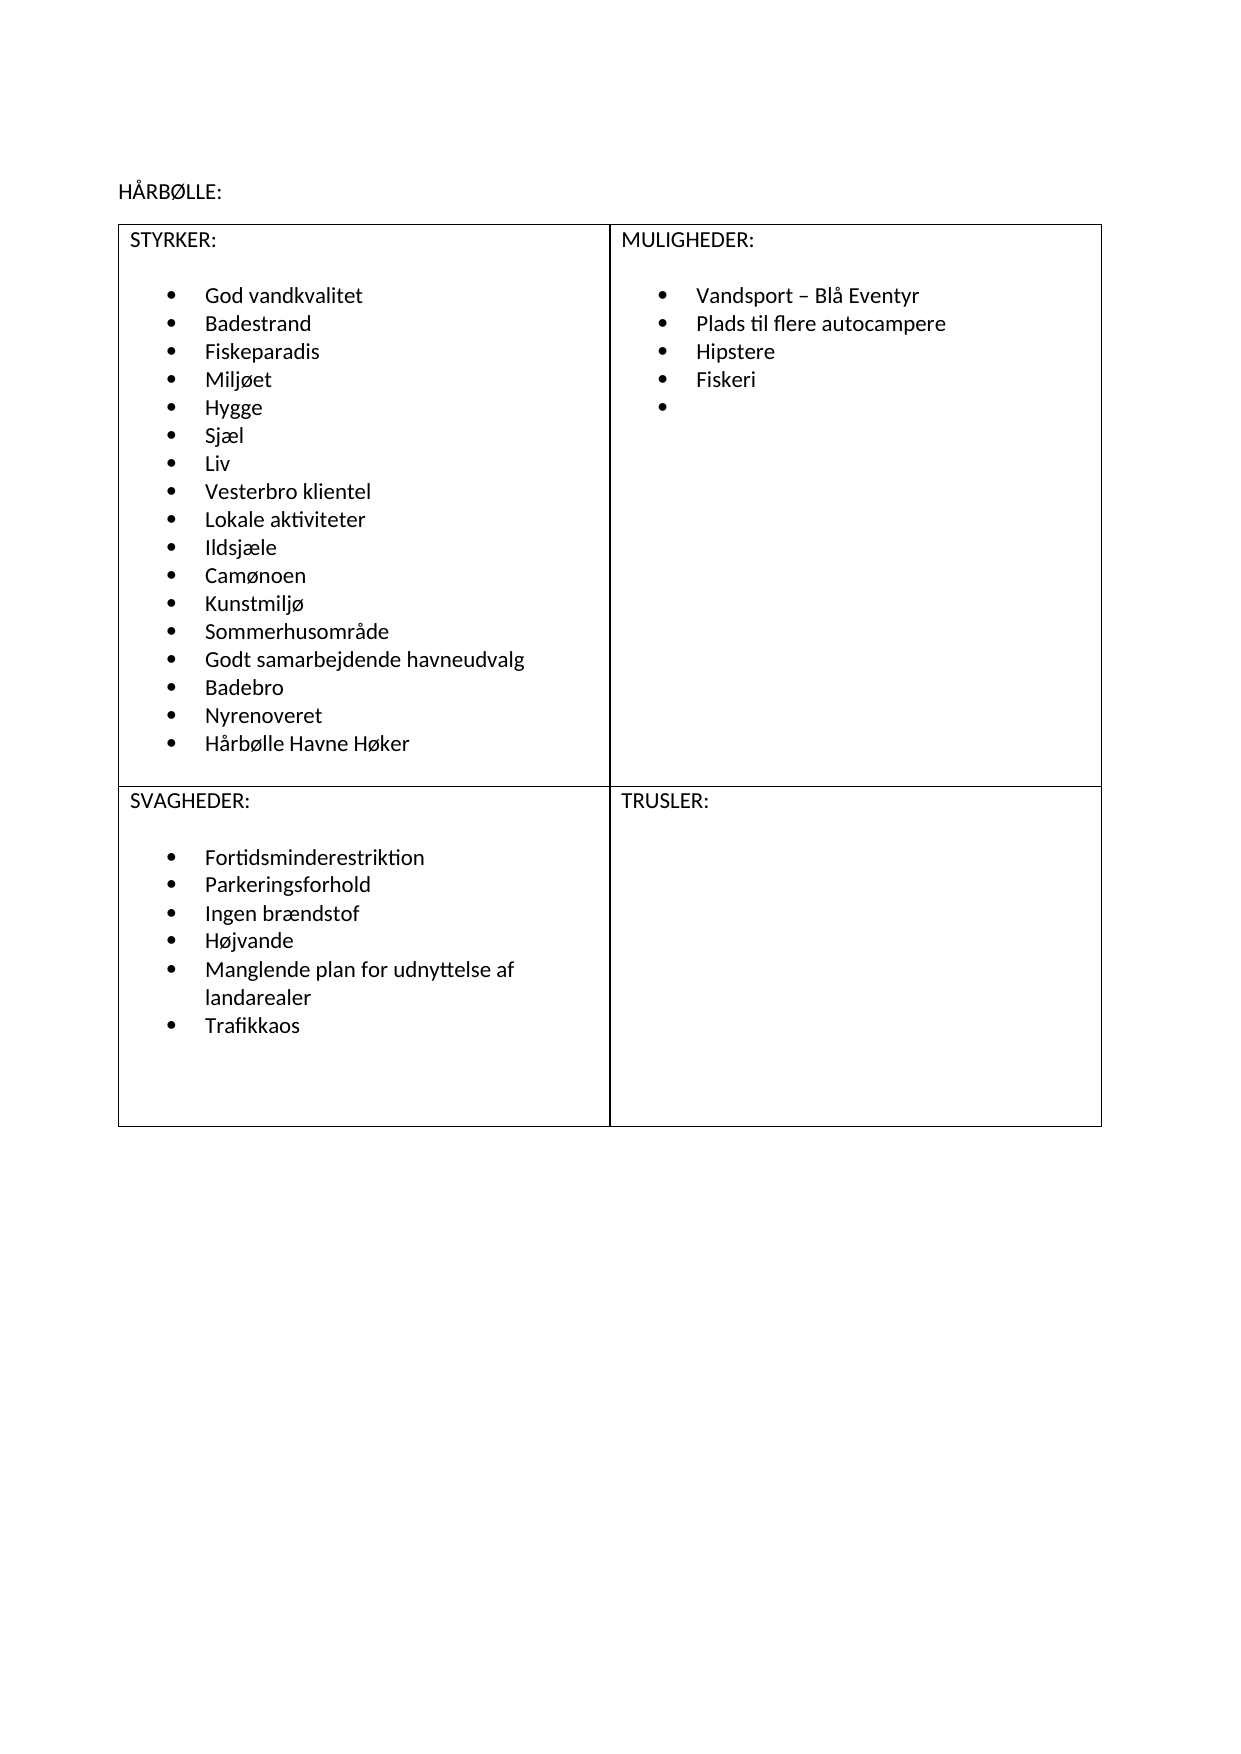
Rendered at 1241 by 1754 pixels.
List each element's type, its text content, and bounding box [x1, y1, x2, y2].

table_cell SVAGHEDER: Fortidsminderestriktion Parkeringsforhold Ingen brændstof Højvande Manglende plan for udnyttelse af landarealer Trafikkaos [119, 787, 609, 1126]
table_header STYRKER: God vandkvalitet Badestrand Fiskeparadis Miljøet Hygge Sjæl Liv Vesterbro klientel Lokale aktiviteter Ildsjæle Camønoen Kunstmiljø Sommerhusområde Godt samarbejdende havneudvalg Badebro Nyrenoveret Hårbølle Havne Høker [119, 225, 609, 786]
table_cell TRUSLER: [611, 787, 1101, 1126]
text HÅRBØLLE: [118, 177, 1122, 205]
table_header MULIGHEDER: Vandsport – Blå Eventyr Plads til flere autocampere Hipstere Fiskeri [611, 225, 1101, 786]
